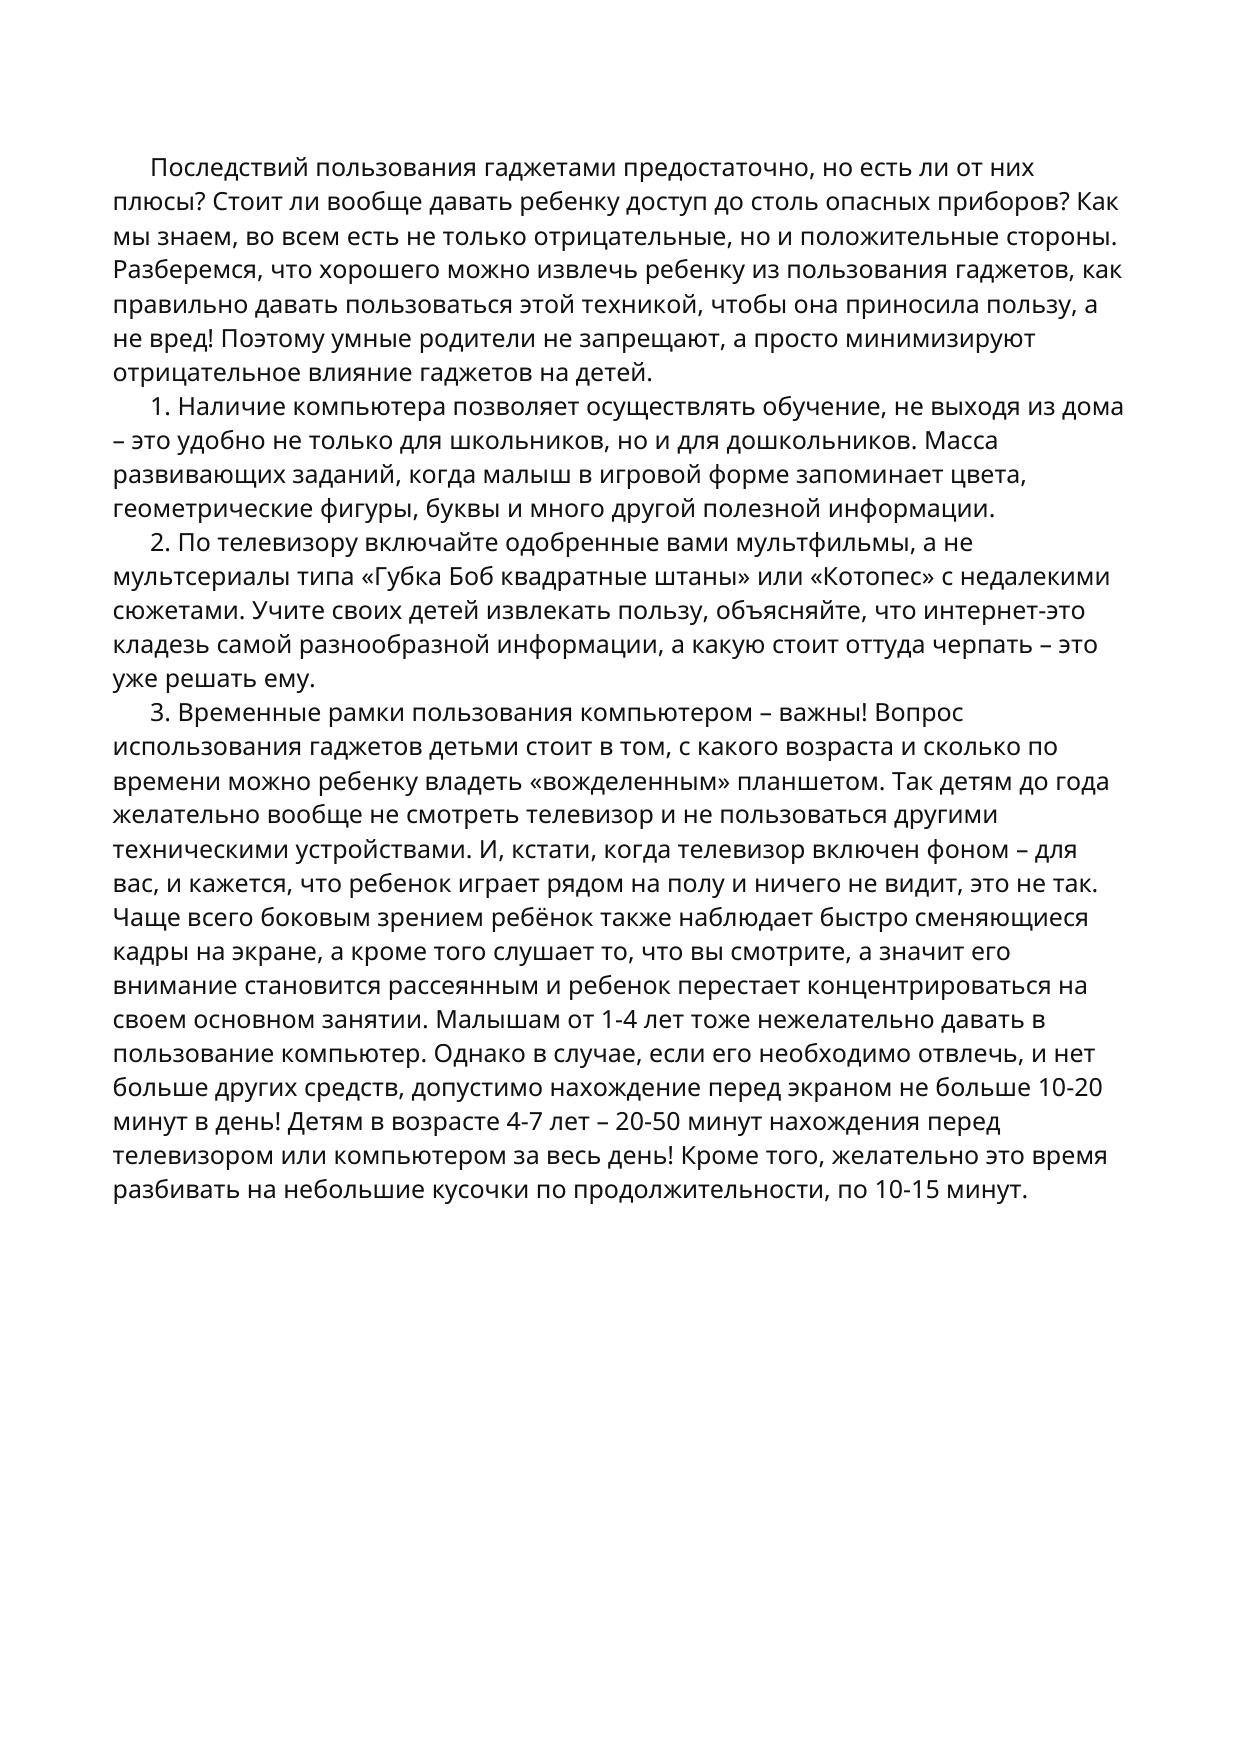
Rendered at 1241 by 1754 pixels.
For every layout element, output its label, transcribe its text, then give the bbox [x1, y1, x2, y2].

text Последствий пользования гаджетами предостаточно, но есть ли от них плюсы? Стоит ли вообще давать ребенку доступ до столь опасных приборов? Как мы знаем, во всем есть не только отрицательные, но и положительные стороны. Разберемся, что хорошего можно извлечь ребенку из пользования гаджетов, как правильно давать пользоваться этой техникой, чтобы она приносила пользу, а не вред! Поэтому умные родители не запрещают, а просто минимизируют отрицательное влияние гаджетов на детей. [112, 150, 1128, 388]
text 3. Временные рамки пользования компьютером – важны! Вопрос использования гаджетов детьми стоит в том, с какого возраста и сколько по времени можно ребенку владеть «вожделенным» планшетом. Так детям до года желательно вообще не смотреть телевизор и не пользоваться другими техническими устройствами. И, кстати, когда телевизор включен фоном – для вас, и кажется, что ребенок играет рядом на полу и ничего не видит, это не так. Чаще всего боковым зрением ребёнок также наблюдает быстро сменяющиеся кадры на экране, а кроме того слушает то, что вы смотрите, а значит его внимание становится рассеянным и ребенок перестает концентрироваться на своем основном занятии. Малышам от 1-4 лет тоже нежелательно давать в пользование компьютер. Однако в случае, если его необходимо отвлечь, и нет больше других средств, допустимо нахождение перед экраном не больше 10-20 минут в день! Детям в возрасте 4-7 лет – 20-50 минут нахождения перед телевизором или компьютером за весь день! Кроме того, желательно это время разбивать на небольшие кусочки по продолжительности, по 10-15 минут. [112, 695, 1128, 1206]
text 1. Наличие компьютера позволяет осуществлять обучение, не выходя из дома – это удобно не только для школьников, но и для дошкольников. Масса развивающих заданий, когда малыш в игровой форме запоминает цвета, геометрические фигуры, буквы и много другой полезной информации. [112, 388, 1128, 525]
text 2. По телевизору включайте одобренные вами мультфильмы, а не мультсериалы типа «Губка Боб квадратные штаны» или «Котопес» с недалекими сюжетами. Учите своих детей извлекать пользу, объясняйте, что интернет-это кладезь самой разнообразной информации, а какую стоит оттуда черпать – это уже решать ему. [112, 525, 1128, 695]
